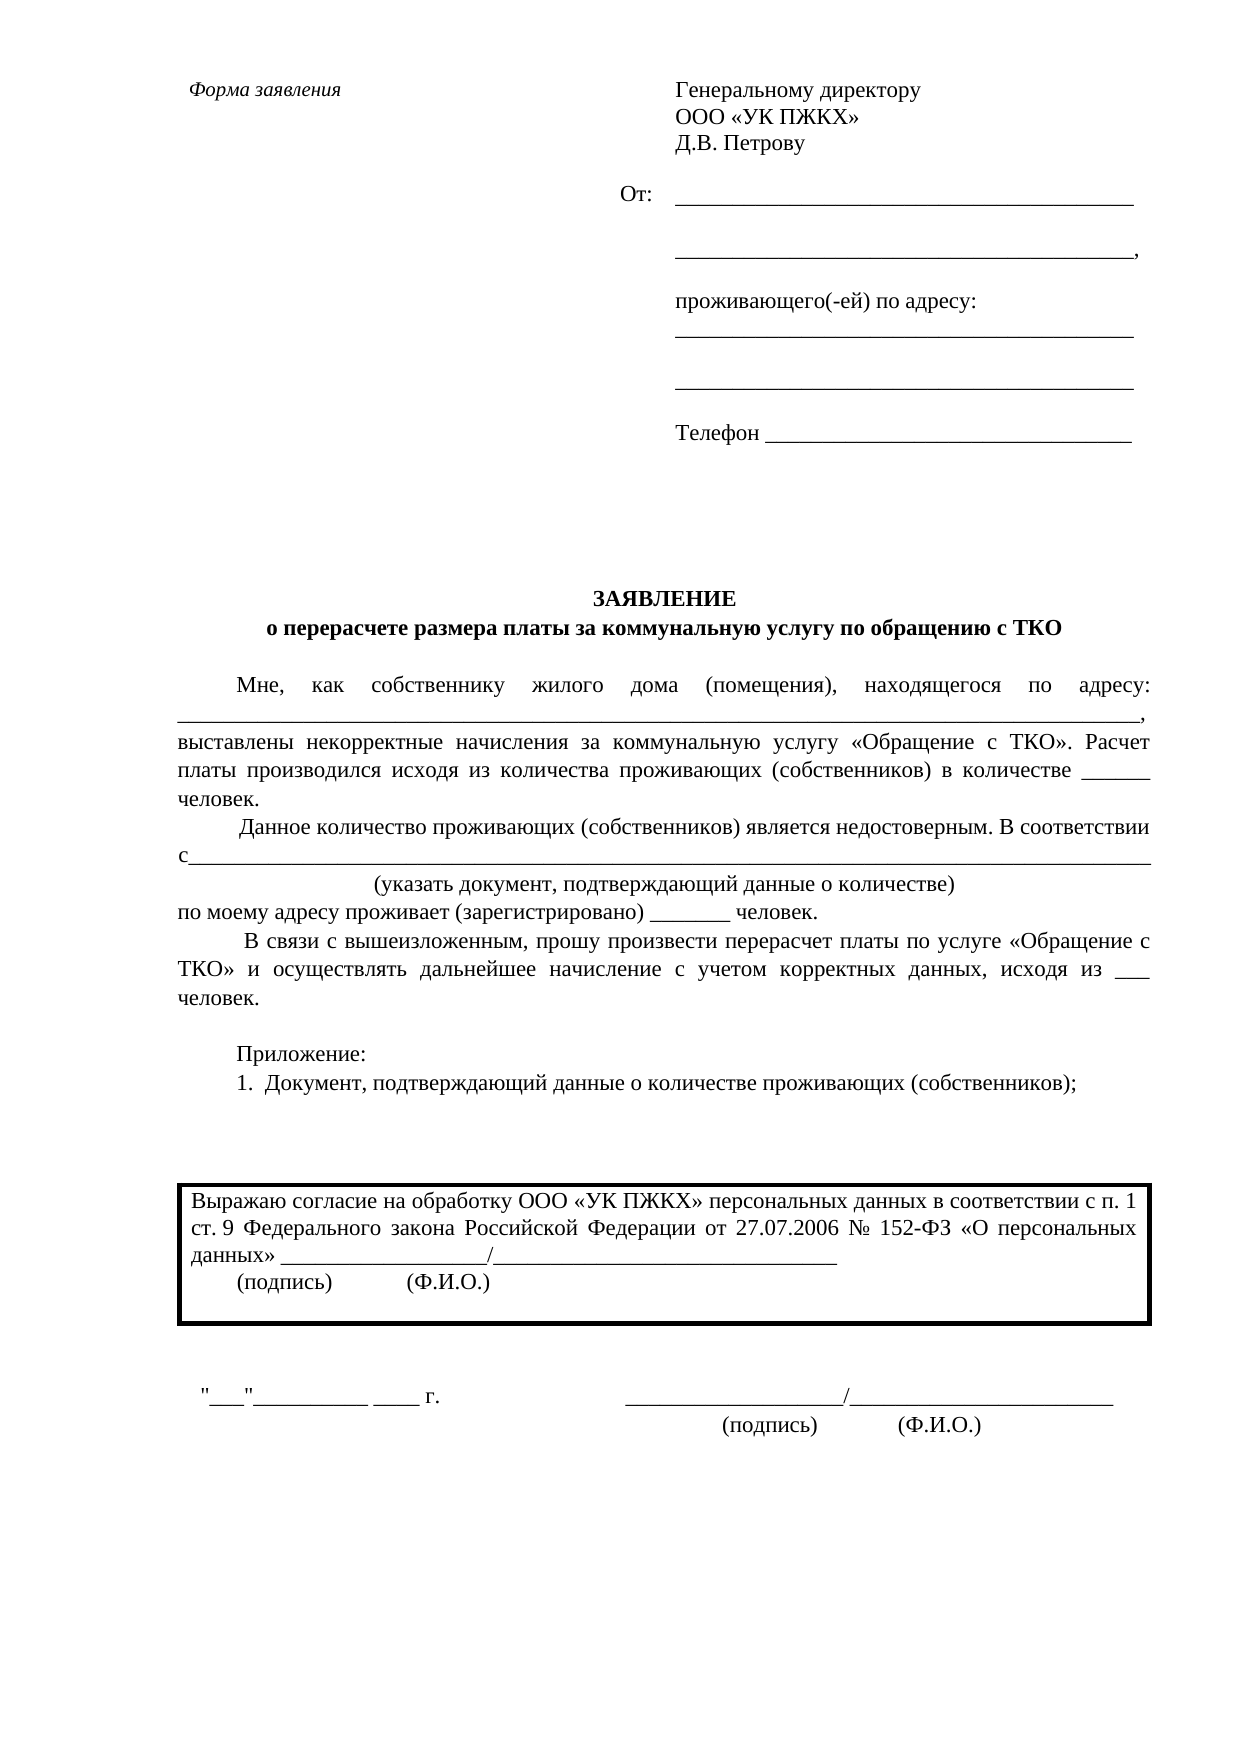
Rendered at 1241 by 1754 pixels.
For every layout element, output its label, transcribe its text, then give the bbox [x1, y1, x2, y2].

text В связи с вышеизложенным, прошу произвести перерасчет платы по услуге «Обращение с ТКО» и осуществлять дальнейшее начисление с учетом корректных данных, исходя из ___ человек. [177, 927, 1152, 1010]
text "___"__________ ____ г. ___________________/_______________________ [177, 1382, 1152, 1409]
table_header Выражаю согласие на обработку ООО «УК ПЖКХ» персональных данных в соответствии с п. 1 ст. 9 Федерального закона Российской Федерации от 27.07.2006 № 152-ФЗ «О персональных данных» __________________/______________________________ (подпись) (Ф.И.О.) [182, 1187, 1147, 1321]
table_header Генеральному директору ООО «УК ПЖКХ» Д.В. Петрову ________________________________________ ________________________________________, проживающего(-ей) по адресу: ________________________________________ ________________________________________ Телефон ________________________________ [664, 76, 1151, 472]
text Мне, как собственнику жилого дома (помещения), находящегося по адресу: ____________________________________________________________________________________, [177, 671, 1152, 726]
text по моему адресу проживает (зарегистрировано) _______ человек. [177, 898, 1152, 925]
table_header Форма заявления От: [177, 76, 664, 472]
text Приложение: [177, 1041, 1152, 1067]
text 1. Документ, подтверждающий данные о количестве проживающих (собственников); [177, 1069, 1152, 1095]
text Данное количество проживающих (собственников) является недостоверным. В соответствии с____________________________________________________________________________________ (указать документ, подтверждающий данные о количестве) [177, 813, 1152, 896]
text (подпись) (Ф.И.О.) [177, 1411, 1152, 1437]
text выставлены некорректные начисления за коммунальную услугу «Обращение с ТКО». Расчет платы производился исходя из количества проживающих (собственников) в количестве ______ человек. [177, 728, 1152, 811]
text о перерасчете размера платы за коммунальную услугу по обращению с ТКО [177, 614, 1152, 640]
text ЗАЯВЛЕНИЕ [177, 586, 1152, 612]
